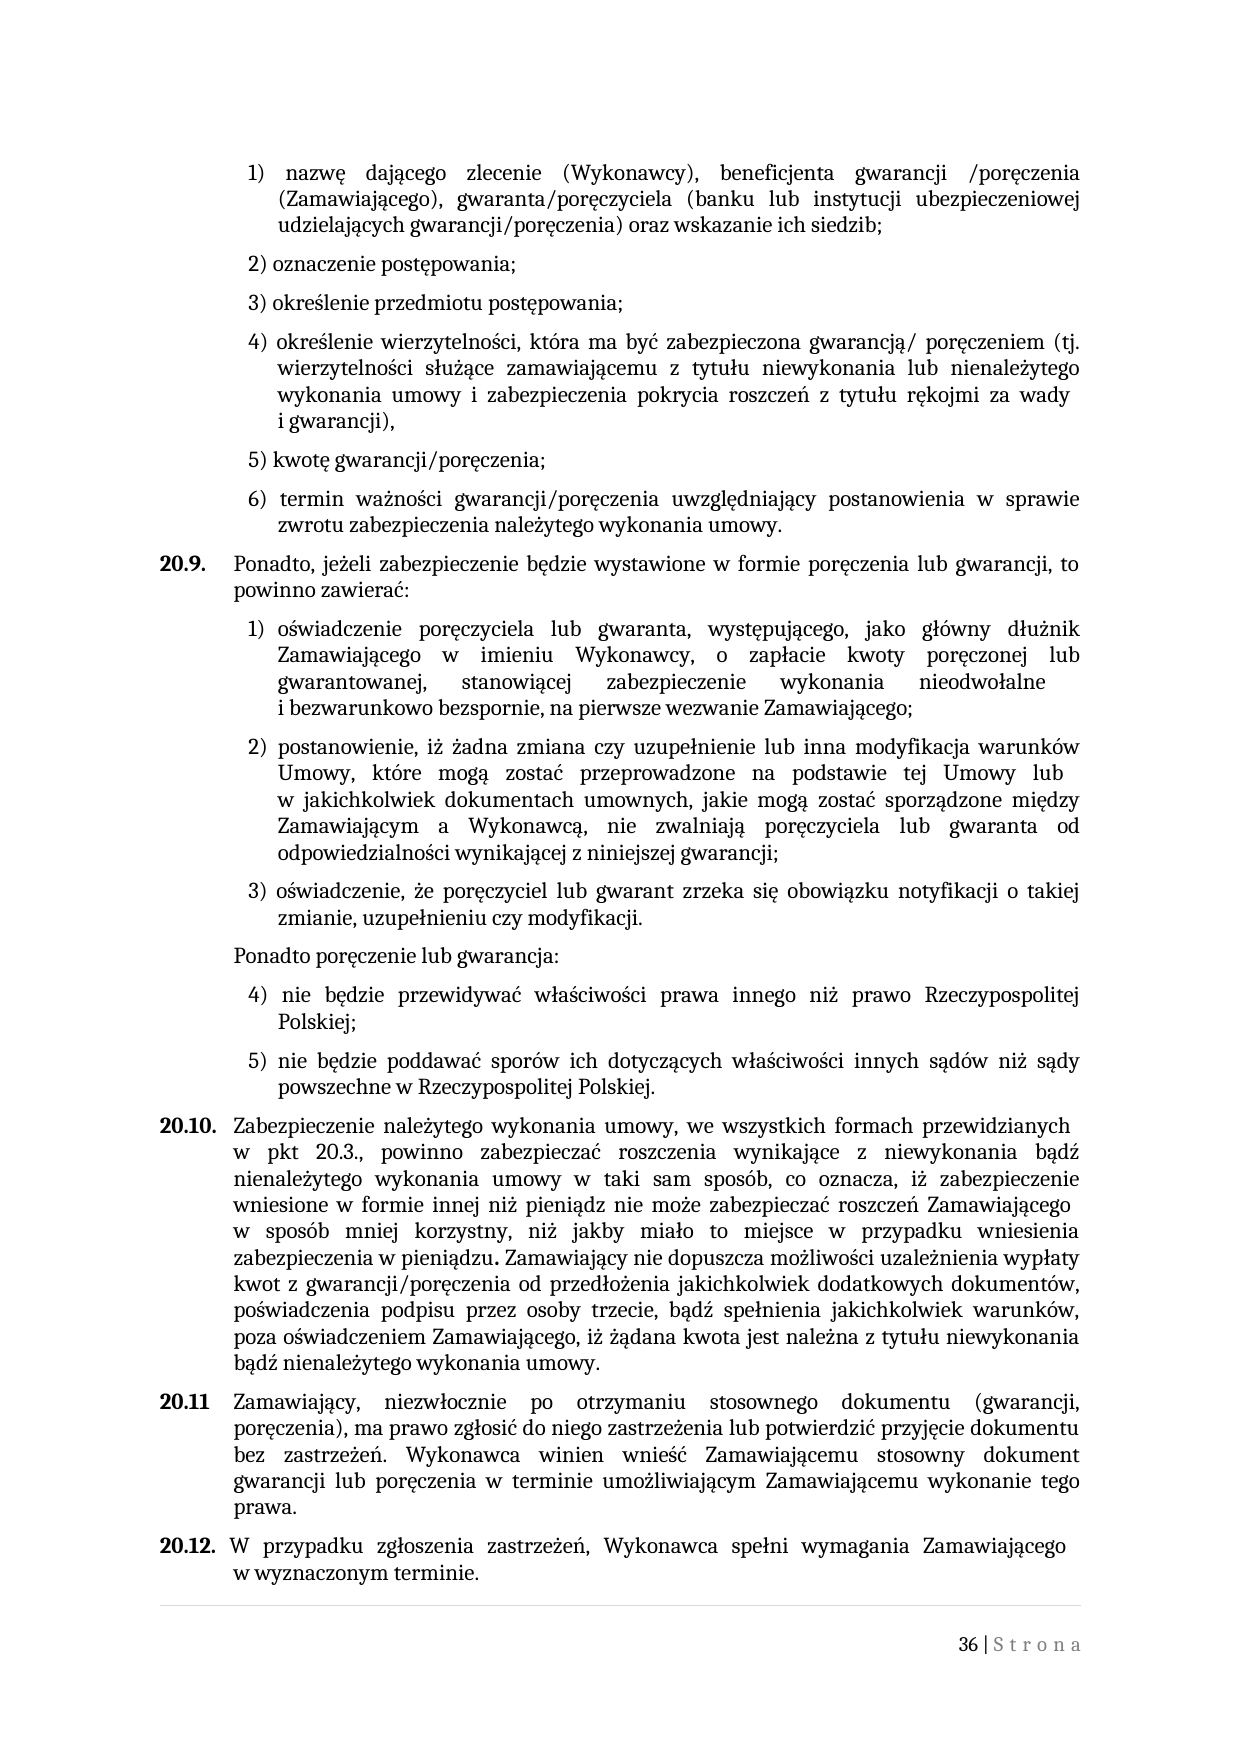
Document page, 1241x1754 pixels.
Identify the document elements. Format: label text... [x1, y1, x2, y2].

text 5) nie będzie poddawać sporów ich dotyczących właściwości innych sądów niż sądy powszechne w Rzeczypospolitej Polskiej. [248, 1047, 1081, 1100]
text Ponadto poręczenie lub gwarancja: [233, 943, 1081, 970]
text 2) postanowienie, iż żadna zmiana czy uzupełnienie lub inna modyfikacja warunków Umowy, które mogą zostać przeprowadzone na podstawie tej Umowy lub w jakichkolwiek dokumentach umownych, jakie mogą zostać sporządzone między Zamawiającym a Wykonawcą, nie zwalniają poręczyciela lub gwaranta od odpowiedzialności wynikającej z niniejszej gwarancji; [248, 734, 1081, 866]
text 5) kwotę gwarancji/poręczenia; [248, 447, 1081, 473]
text 20.12. W przypadku zgłoszenia zastrzeżeń, Wykonawca spełni wymagania Zamawiającego w wyznaczonym terminie. [159, 1533, 1081, 1586]
text 1) oświadczenie poręczyciela lub gwaranta, występującego, jako główny dłużnik Zamawiającego w imieniu Wykonawcy, o zapłacie kwoty poręczonej lub gwarantowanej, stanowiącej zabezpieczenie wykonania nieodwołalne i bezwarunkowo bezspornie, na pierwsze wezwanie Zamawiającego; [248, 616, 1081, 721]
text 20.10. Zabezpieczenie należytego wykonania umowy, we wszystkich formach przewidzianych w pkt 20.3., powinno zabezpieczać roszczenia wynikające z niewykonania bądź nienależytego wykonania umowy w taki sam sposób, co oznacza, iż zabezpieczenie wniesione w formie innej niż pieniądz nie może zabezpieczać roszczeń Zamawiającego w sposób mniej korzystny, niż jakby miało to miejsce w przypadku wniesienia zabezpieczenia w pieniądzu. Zamawiający nie dopuszcza możliwości uzależnienia wypłaty kwot z gwarancji/poręczenia od przedłożenia jakichkolwiek dodatkowych dokumentów, poświadczenia podpisu przez osoby trzecie, bądź spełnienia jakichkolwiek warunków, poza oświadczeniem Zamawiającego, iż żądana kwota jest należna z tytułu niewykonania bądź nienależytego wykonania umowy. [159, 1113, 1081, 1376]
text 20.11 Zamawiający, niezwłocznie po otrzymaniu stosownego dokumentu (gwarancji, poręczenia), ma prawo zgłosić do niego zastrzeżenia lub potwierdzić przyjęcie dokumentu bez zastrzeżeń. Wykonawca winien wnieść Zamawiającemu stosowny dokument gwarancji lub poręczenia w terminie umożliwiającym Zamawiającemu wykonanie tego prawa. [159, 1389, 1081, 1520]
text 20.9. Ponadto, jeżeli zabezpieczenie będzie wystawione w formie poręczenia lub gwarancji, to powinno zawierać: [159, 551, 1081, 603]
text 3) oświadczenie, że poręczyciel lub gwarant zrzeka się obowiązku notyfikacji o takiej zmianie, uzupełnieniu czy modyfikacji. [248, 878, 1081, 931]
text 1) nazwę dającego zlecenie (Wykonawcy), beneficjenta gwarancji /poręczenia (Zamawiającego), gwaranta/poręczyciela (banku lub instytucji ubezpieczeniowej udzielających gwarancji/poręczenia) oraz wskazanie ich siedzib; [248, 159, 1081, 238]
text 4) określenie wierzytelności, która ma być zabezpieczona gwarancją/ poręczeniem (tj. wierzytelności służące zamawiającemu z tytułu niewykonania lub nienależytego wykonania umowy i zabezpieczenia pokrycia roszczeń z tytułu rękojmi za wady i gwarancji), [248, 329, 1081, 434]
text 4) nie będzie przewidywać właściwości prawa innego niż prawo Rzeczypospolitej Polskiej; [248, 982, 1081, 1035]
text 3) określenie przedmiotu postępowania; [248, 290, 1081, 316]
text 6) termin ważności gwarancji/poręczenia uwzględniający postanowienia w sprawie zwrotu zabezpieczenia należytego wykonania umowy. [248, 486, 1081, 538]
text 2) oznaczenie postępowania; [248, 251, 1081, 277]
